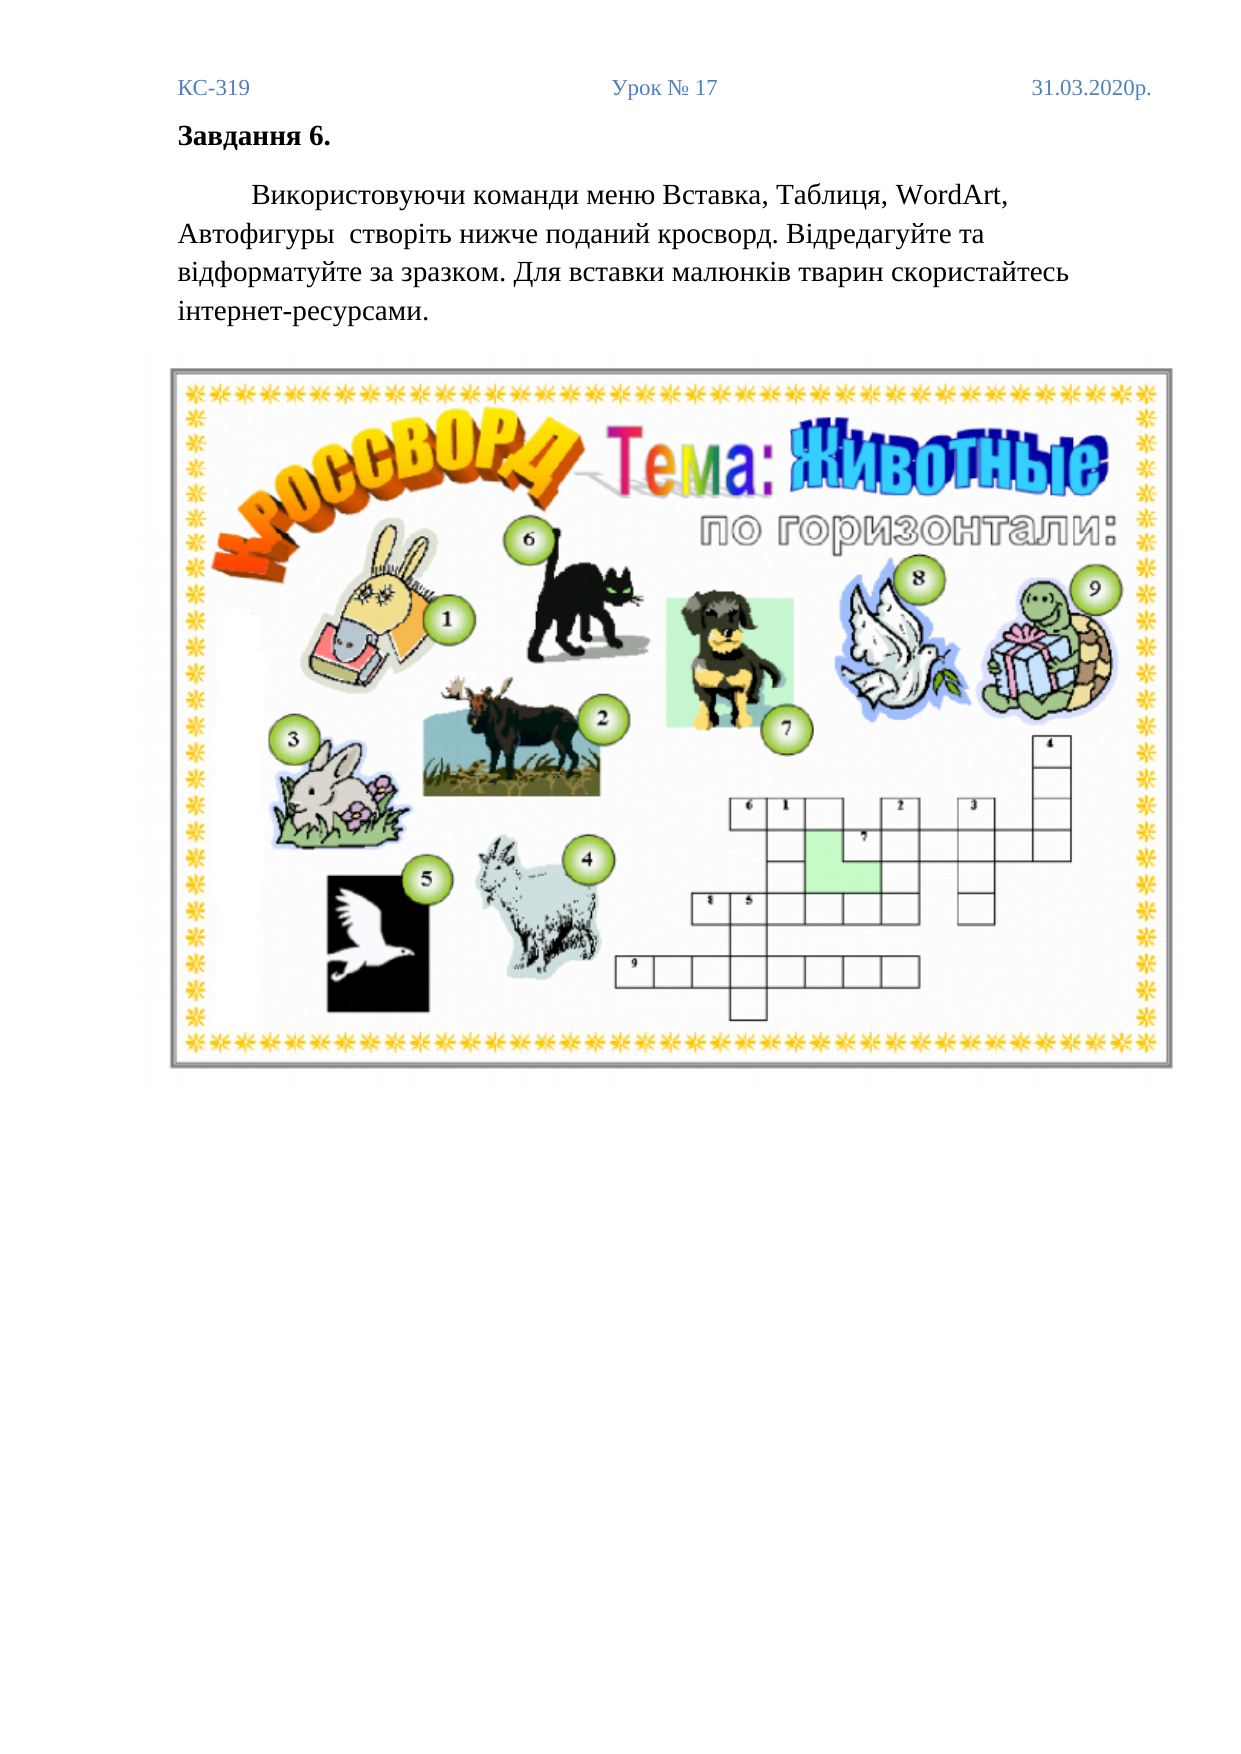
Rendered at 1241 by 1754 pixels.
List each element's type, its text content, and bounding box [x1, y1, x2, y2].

text Завдання 6. [177, 118, 1152, 152]
picture [136, 352, 1188, 1091]
text Використовуючи команди меню Вставка, Таблиця, WordArt, Автофигуры створіть нижче поданий кросворд. Відредагуйте та відформатуйте за зразком. Для вставки малюнків тварин скористайтесь інтернет-ресурсами. [177, 177, 1152, 327]
